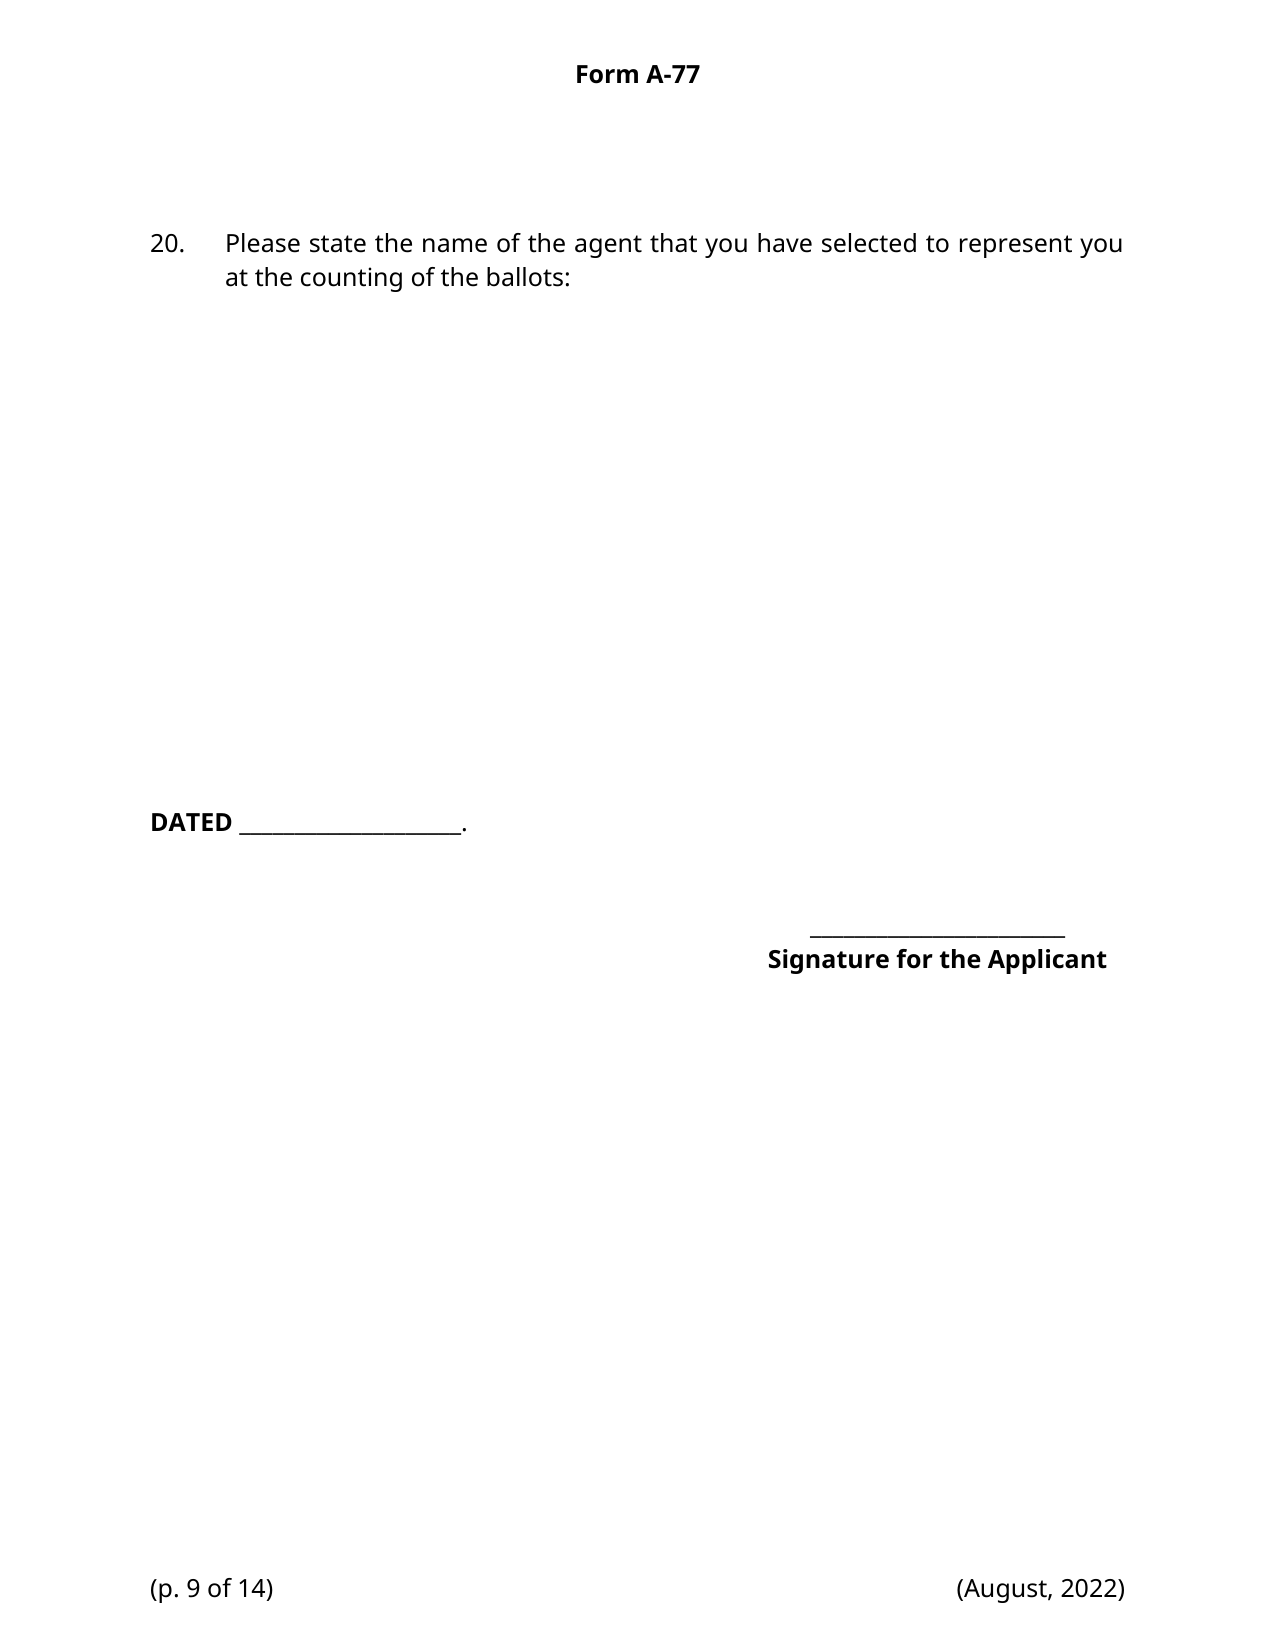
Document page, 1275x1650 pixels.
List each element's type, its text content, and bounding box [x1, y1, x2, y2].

text DATED ____________________. [150, 805, 1125, 839]
text Signature for the Applicant [750, 941, 1125, 975]
text 20. Please state the name of the agent that you have selected to represent you at the counting of the ballots: [150, 226, 1125, 294]
text _______________________ [750, 907, 1125, 941]
